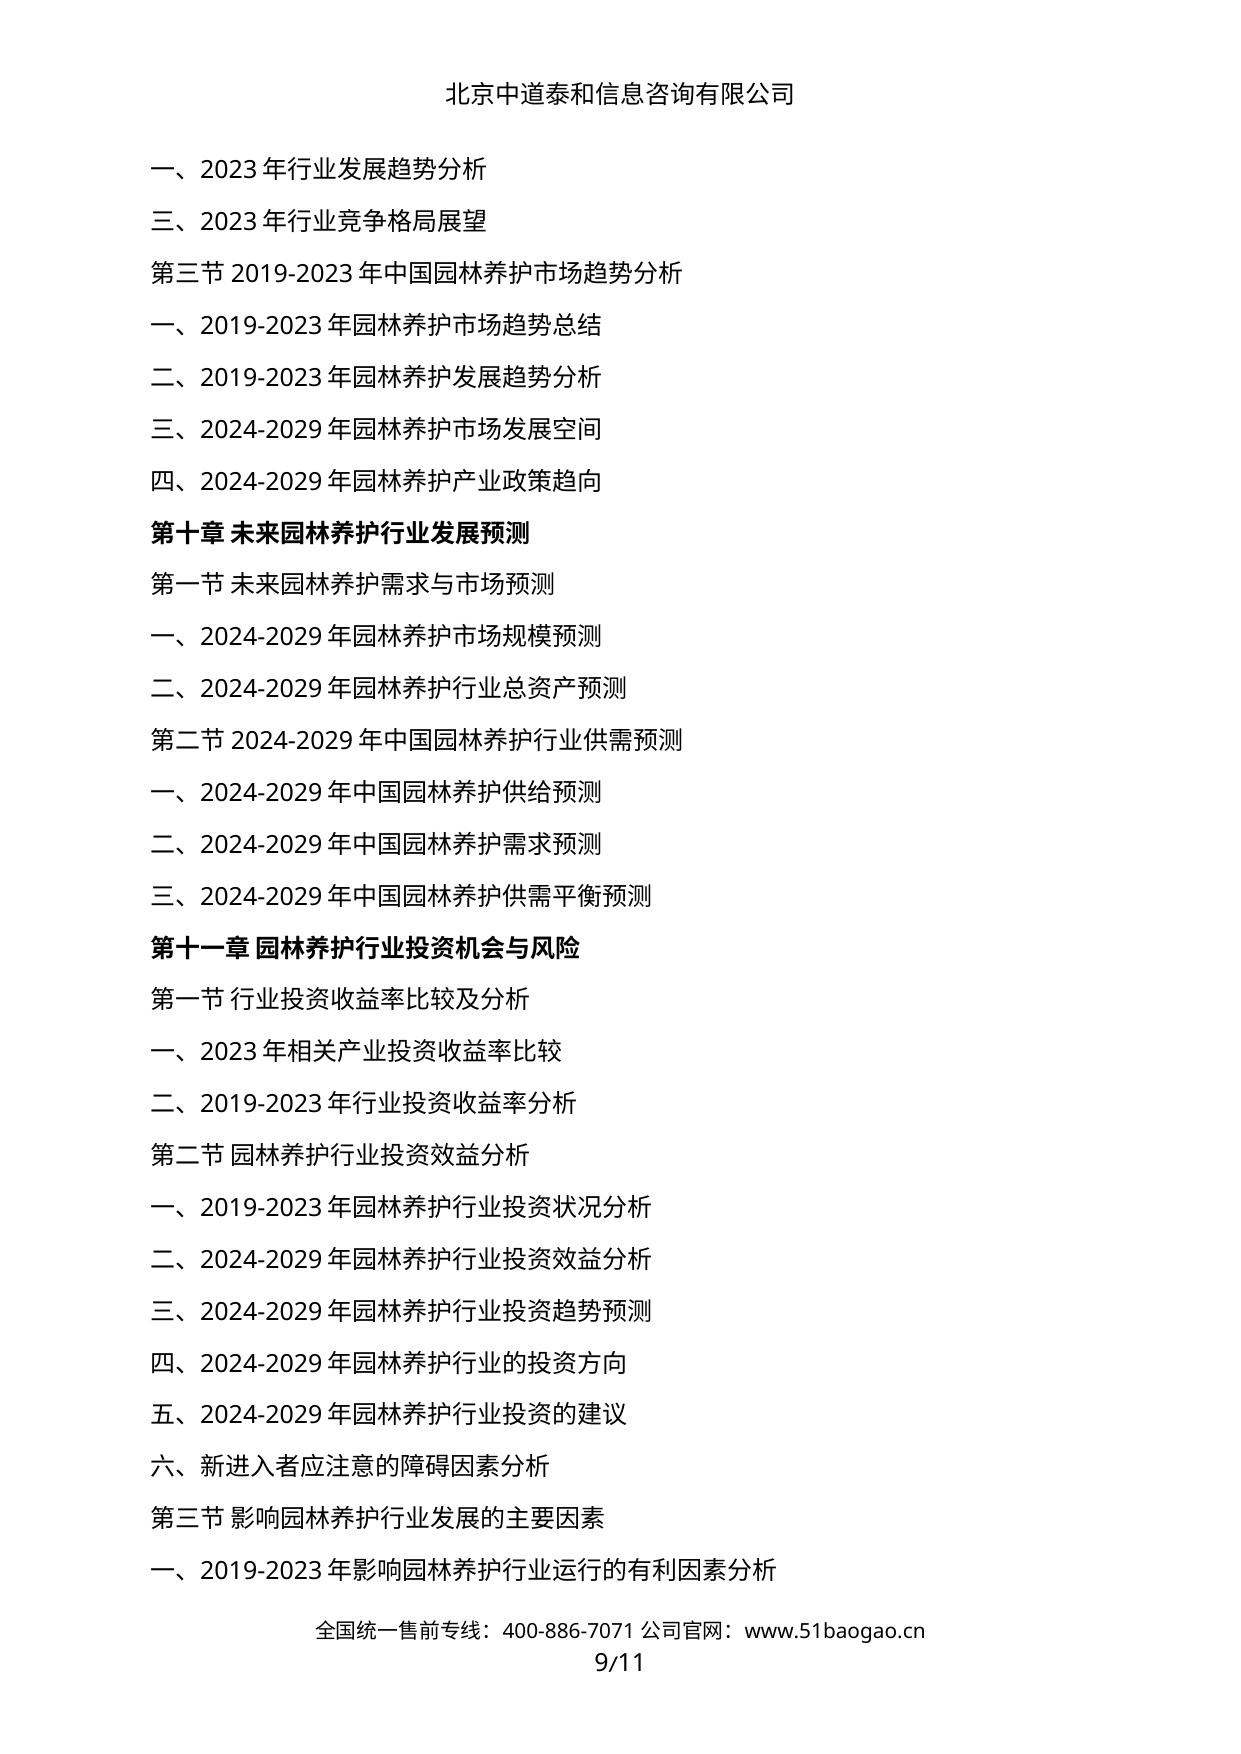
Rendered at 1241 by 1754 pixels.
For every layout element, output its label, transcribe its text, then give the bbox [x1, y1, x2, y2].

text 二、2019-2023年行业投资收益率分析 [150, 1084, 1090, 1120]
text 六、新进入者应注意的障碍因素分析 [150, 1447, 1090, 1483]
text 一、2024-2029年园林养护市场规模预测 [150, 617, 1090, 653]
text 第一节 行业投资收益率比较及分析 [150, 980, 1090, 1016]
text 二、2024-2029年中国园林养护需求预测 [150, 824, 1090, 861]
text 一、2019-2023年影响园林养护行业运行的有利因素分析 [150, 1551, 1090, 1587]
text 三、2024-2029年园林养护市场发展空间 [150, 409, 1090, 446]
text 一、2023年行业发展趋势分析 [150, 150, 1090, 186]
text 一、2024-2029年中国园林养护供给预测 [150, 772, 1090, 809]
text 第十一章 园林养护行业投资机会与风险 [150, 928, 1090, 964]
text 二、2019-2023年园林养护发展趋势分析 [150, 357, 1090, 394]
text 一、2023年相关产业投资收益率比较 [150, 1032, 1090, 1068]
text 第三节 2019-2023年中国园林养护市场趋势分析 [150, 254, 1090, 290]
text 第二节 园林养护行业投资效益分析 [150, 1136, 1090, 1172]
text 第二节 2024-2029年中国园林养护行业供需预测 [150, 721, 1090, 757]
text 二、2024-2029年园林养护行业总资产预测 [150, 669, 1090, 705]
text 四、2024-2029年园林养护产业政策趋向 [150, 461, 1090, 497]
text 五、2024-2029年园林养护行业投资的建议 [150, 1395, 1090, 1431]
text 三、2023年行业竞争格局展望 [150, 202, 1090, 238]
text 第三节 影响园林养护行业发展的主要因素 [150, 1499, 1090, 1535]
text 四、2024-2029年园林养护行业的投资方向 [150, 1343, 1090, 1379]
text 一、2019-2023年园林养护市场趋势总结 [150, 306, 1090, 342]
text 第一节 未来园林养护需求与市场预测 [150, 565, 1090, 601]
text 三、2024-2029年园林养护行业投资趋势预测 [150, 1291, 1090, 1327]
text 二、2024-2029年园林养护行业投资效益分析 [150, 1239, 1090, 1276]
text 第十章 未来园林养护行业发展预测 [150, 513, 1090, 549]
text 一、2019-2023年园林养护行业投资状况分析 [150, 1187, 1090, 1224]
text 三、2024-2029年中国园林养护供需平衡预测 [150, 876, 1090, 912]
